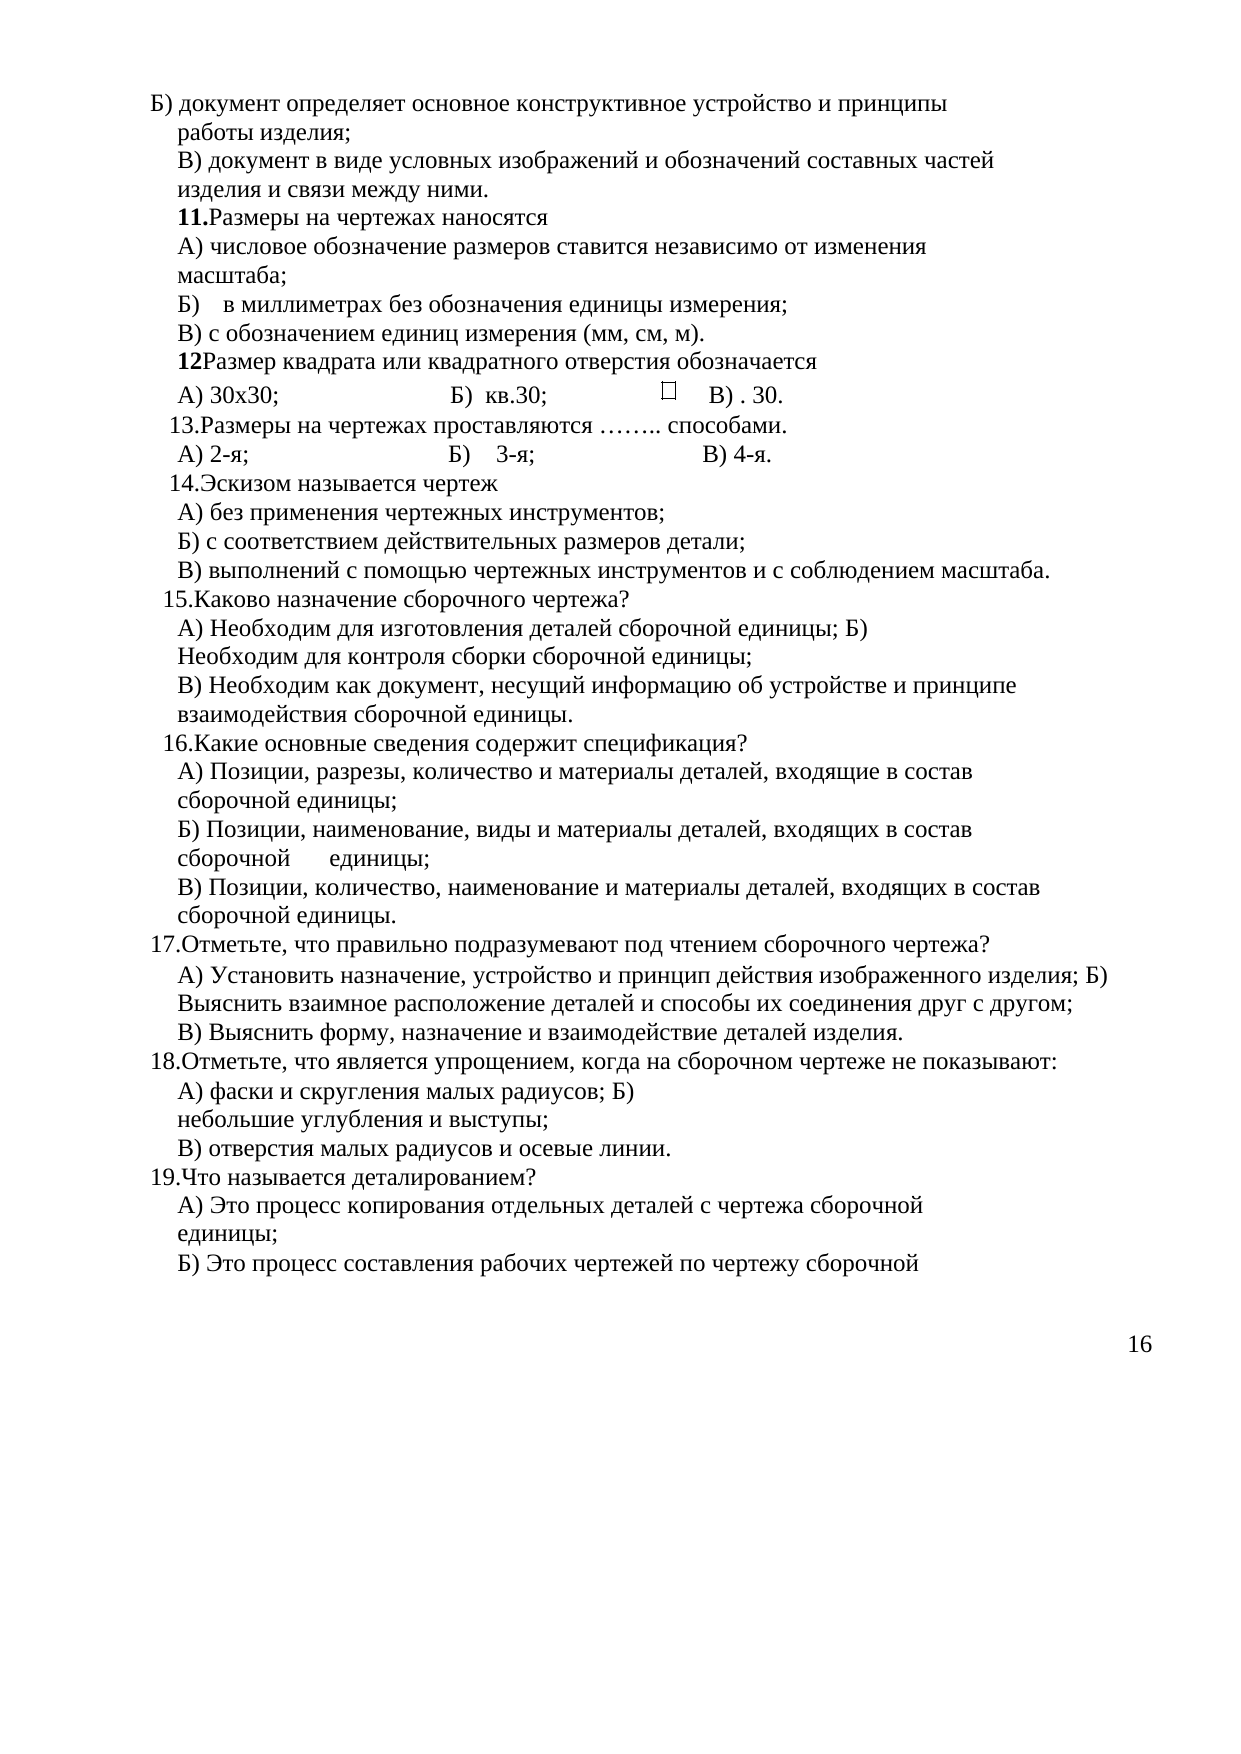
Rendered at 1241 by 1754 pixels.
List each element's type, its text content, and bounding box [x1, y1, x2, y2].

text сборочной единицы; [177, 843, 1152, 871]
text А) Позиции, разрезы, количество и материалы деталей, входящие в состав [177, 756, 1152, 785]
text 16.Какие основные сведения содержит спецификация? [150, 728, 1152, 756]
text единицы; [177, 1219, 1152, 1247]
text А) без применения чертежных инструментов; [177, 497, 1152, 526]
text Б) Позиции, наименование, виды и материалы деталей, входящих в состав [177, 814, 1152, 843]
text А) числовое обозначение размеров ставится независимо от изменения [177, 231, 1152, 260]
text 14.Эскизом называется чертеж [150, 468, 1152, 497]
text 15.Каково назначение сборочного чертежа? [150, 584, 1152, 613]
text масштаба; [177, 260, 1152, 289]
text В) Позиции, количество, наименование и материалы деталей, входящих в состав сборочной единицы. [177, 873, 1098, 928]
text Б) в миллиметрах без обозначения единицы измерения; [177, 289, 1152, 318]
text В) Выяснить форму, назначение и взаимодействие деталей изделия. [177, 1017, 1152, 1046]
text В) документ в виде условных изображений и обозначений составных частей [177, 145, 1152, 174]
table_header Б) кв.30; [377, 375, 639, 408]
text А) Необходим для изготовления деталей сборочной единицы; Б) Необходим для контроля сборки сборочной единицы; [177, 614, 950, 670]
text 12Размер квадрата или квадратного отверстия обозначается [177, 347, 1152, 375]
table_header В) . 30. [640, 375, 804, 408]
text изделия и связи между ними. [177, 174, 1152, 203]
text Б) Это процесс составления рабочих чертежей по чертежу сборочной [177, 1248, 1152, 1276]
text Б) документ определяет основное конструктивное устройство и принципы [150, 88, 1152, 117]
text А) 2-я; Б) 3-я; В) 4-я. [177, 439, 1152, 468]
text А) Установить назначение, устройство и принцип действия изображенного изделия; Б) Выяснить взаимное расположение деталей и способы их соединения друг с другом; [177, 960, 1131, 1017]
text 17.Отметьте, что правильно подразумевают под чтением сборочного чертежа? [150, 930, 1044, 958]
text 13.Размеры на чертежах проставляются …….. способами. [150, 411, 1152, 439]
text В) с обозначением единиц измерения (мм, см, м). [177, 318, 1152, 347]
text сборочной единицы; [177, 785, 1152, 814]
text 19.Что называется деталированием? [150, 1162, 1152, 1190]
text Б) с соответствием действительных размеров детали; [177, 526, 1152, 554]
text В) отверстия малых радиусов и осевые линии. [177, 1133, 1152, 1162]
text В) выполнений с помощью чертежных инструментов и с соблюдением масштаба. [177, 556, 1069, 584]
text 18.Отметьте, что является упрощением, когда на сборочном чертеже не показывают: [150, 1047, 1079, 1075]
text А) Это процесс копирования отдельных деталей с чертежа сборочной [177, 1190, 1152, 1219]
text 16 [1127, 1329, 1152, 1357]
table_header А) 30х30; [177, 375, 377, 408]
text 11.Размеры на чертежах наносятся [177, 203, 1152, 231]
text А) фаски и скругления малых радиусов; Б) небольшие углубления и выступы; [177, 1077, 677, 1133]
text В) Необходим как документ, несущий информацию об устройстве и принципе взаимодействия сборочной единицы. [177, 672, 1029, 727]
text работы изделия; [177, 117, 1152, 145]
